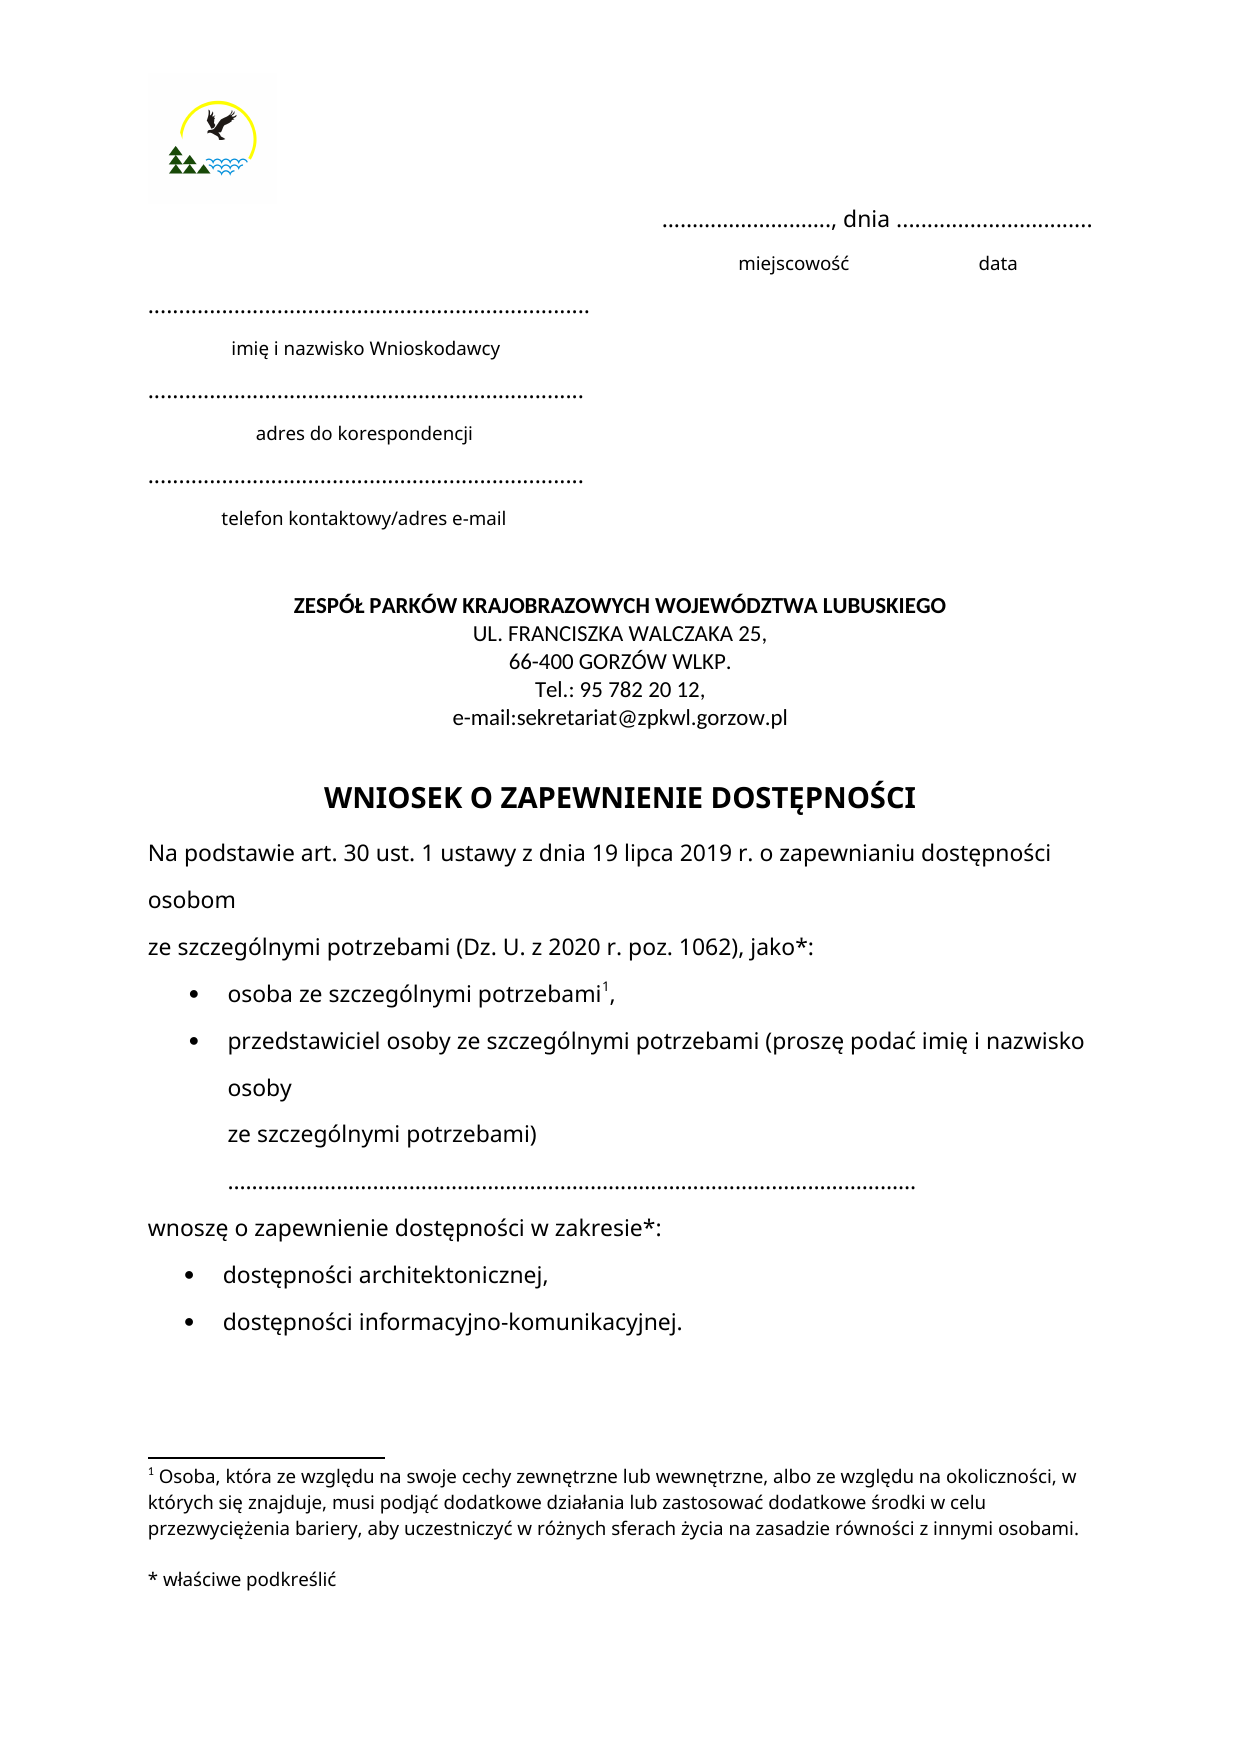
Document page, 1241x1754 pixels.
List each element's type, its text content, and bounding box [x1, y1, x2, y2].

text 66-400 GORZÓW WLKP. [148, 647, 1093, 675]
text miejscowość data [723, 250, 1093, 276]
list przedstawiciel osoby ze szczególnymi potrzebami (proszę podać imię i nazwisko osoby ze szczególnymi potrzebami) …………………………………………………………………………………………………… [190, 1025, 1093, 1197]
text telefon kontaktowy/adres e-mail [192, 506, 1093, 531]
text ....................................................................... [148, 459, 1093, 490]
text UL. FRANCISZKA WALCZAKA 25, [148, 619, 1093, 647]
text WNIOSEK O ZAPEWNIENIE DOSTĘPNOŚCI [148, 778, 1093, 817]
text wnoszę o zapewnienie dostępności w zakresie*: [148, 1212, 1093, 1243]
text e-mail:sekretariat@zpkwl.gorzow.pl [148, 703, 1093, 731]
text imię i nazwisko Wnioskodawcy [148, 335, 1093, 361]
text ........................................................................ [148, 288, 1093, 320]
text ZESPÓŁ PARKÓW KRAJOBRAZOWYCH WOJEWÓDZTWA LUBUSKIEGO [148, 591, 1093, 619]
text Na podstawie art. 30 ust. 1 ustawy z dnia 19 lipca 2019 r. o zapewnianiu dostępności osobom ze szczególnymi potrzebami (Dz. U. z 2020 r. poz. 1062), jako*: [148, 837, 1093, 962]
list dostępności architektonicznej, [185, 1259, 1093, 1290]
picture [147, 73, 278, 204]
list osoba ze szczególnymi potrzebami, [190, 978, 1093, 1009]
list dostępności informacyjno-komunikacyjnej. [185, 1306, 1093, 1337]
text adres do korespondencji [221, 421, 1093, 446]
text ....................................................................... [148, 374, 1093, 405]
text ………………………., dnia ................................ [148, 203, 1093, 235]
text Tel.: 95 782 20 12, [148, 675, 1093, 703]
